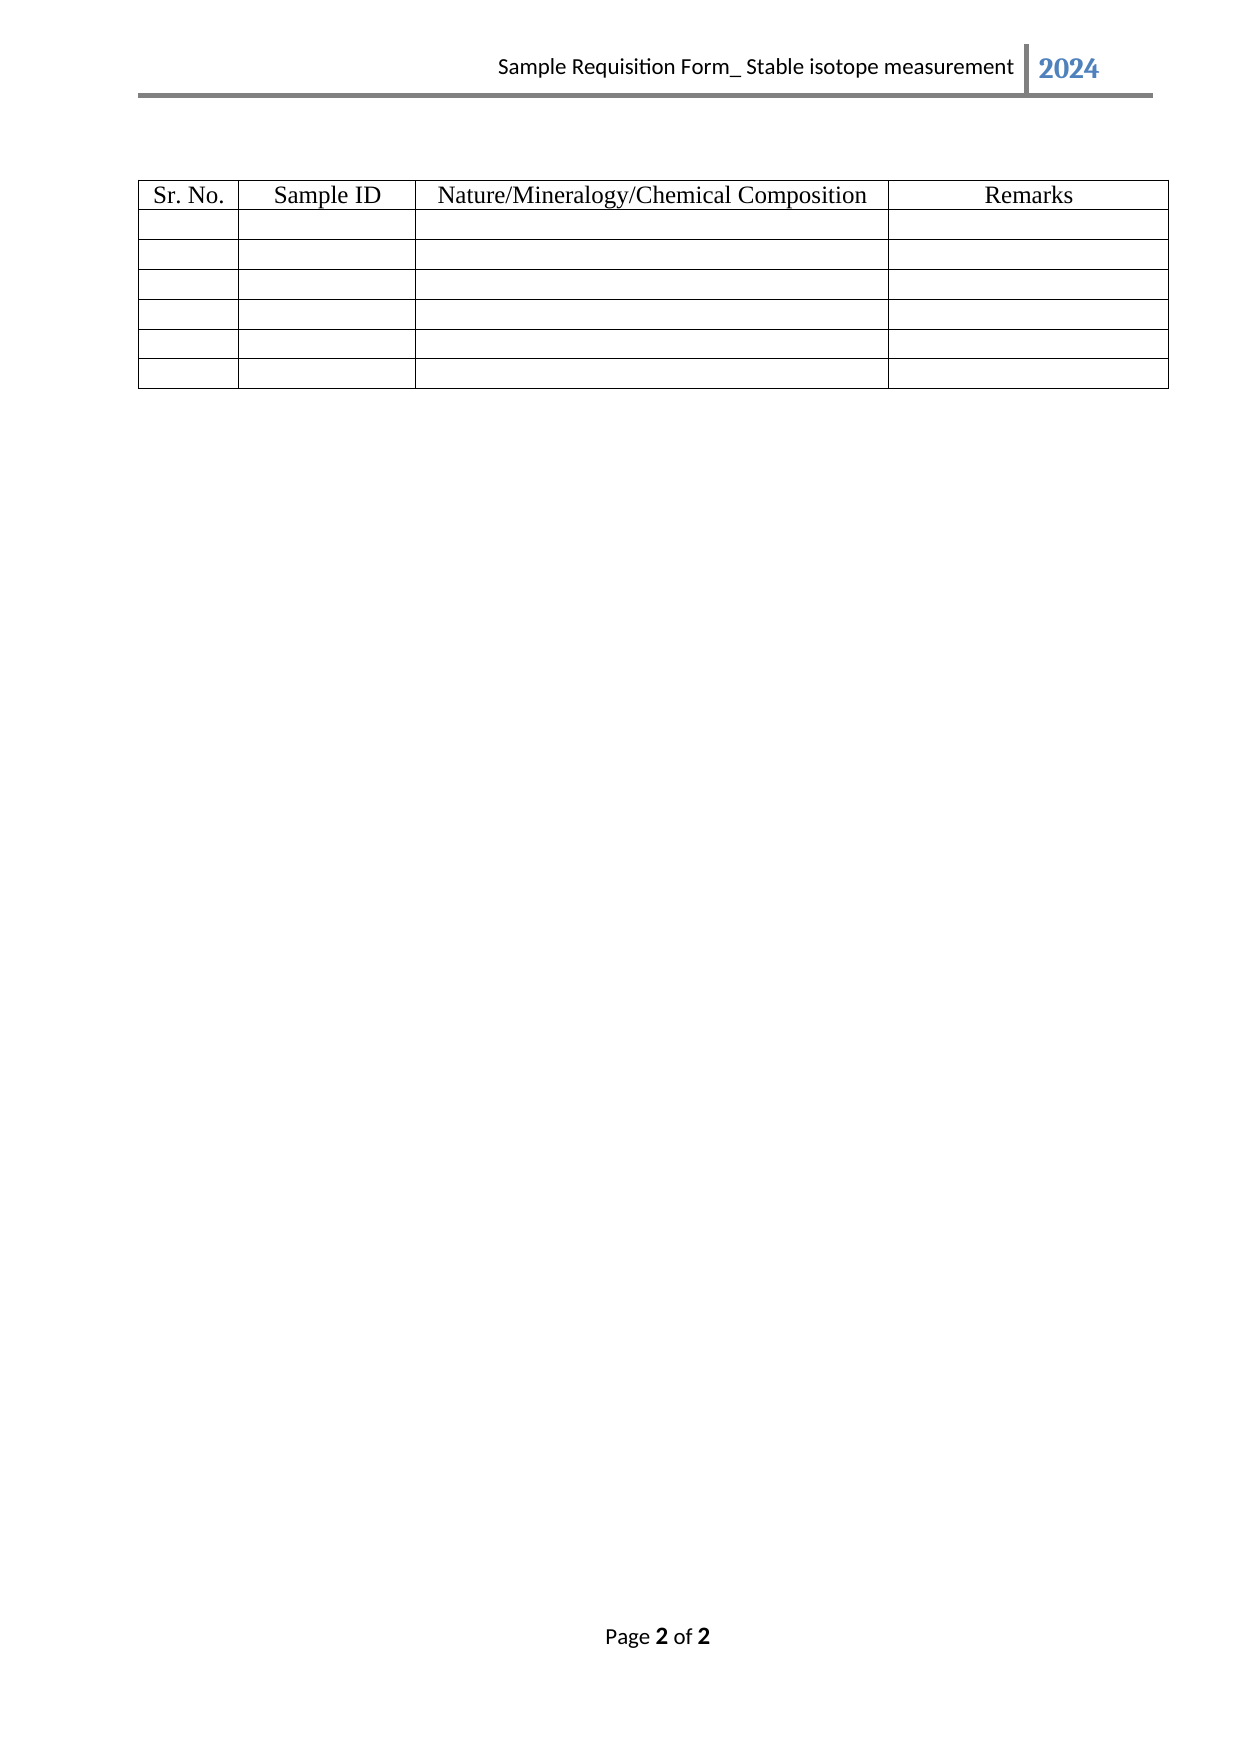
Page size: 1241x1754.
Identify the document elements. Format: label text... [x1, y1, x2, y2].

table_header Sample ID [239, 181, 415, 209]
table_cell [416, 300, 888, 328]
table_cell [239, 240, 415, 269]
table_cell [239, 270, 415, 299]
table_cell [889, 240, 1168, 269]
table_cell [139, 330, 238, 358]
table_cell [889, 300, 1168, 328]
table_cell [889, 359, 1168, 388]
table_cell [889, 210, 1168, 239]
table_cell [139, 240, 238, 269]
table_cell [889, 270, 1168, 299]
table_cell [139, 270, 238, 299]
table_header Remarks [889, 181, 1168, 209]
table_header Sr. No. [139, 181, 238, 209]
table_header Nature/Mineralogy/Chemical Composition [416, 181, 888, 209]
table_cell [416, 240, 888, 269]
table_cell [416, 330, 888, 358]
table_cell [239, 300, 415, 328]
table_cell [139, 210, 238, 239]
table_cell [416, 359, 888, 388]
table_cell [239, 330, 415, 358]
table_cell [416, 210, 888, 239]
table_cell [889, 330, 1168, 358]
table_cell [139, 359, 238, 388]
table_cell [239, 359, 415, 388]
table_cell [139, 300, 238, 328]
table_cell [239, 210, 415, 239]
table_cell [416, 270, 888, 299]
